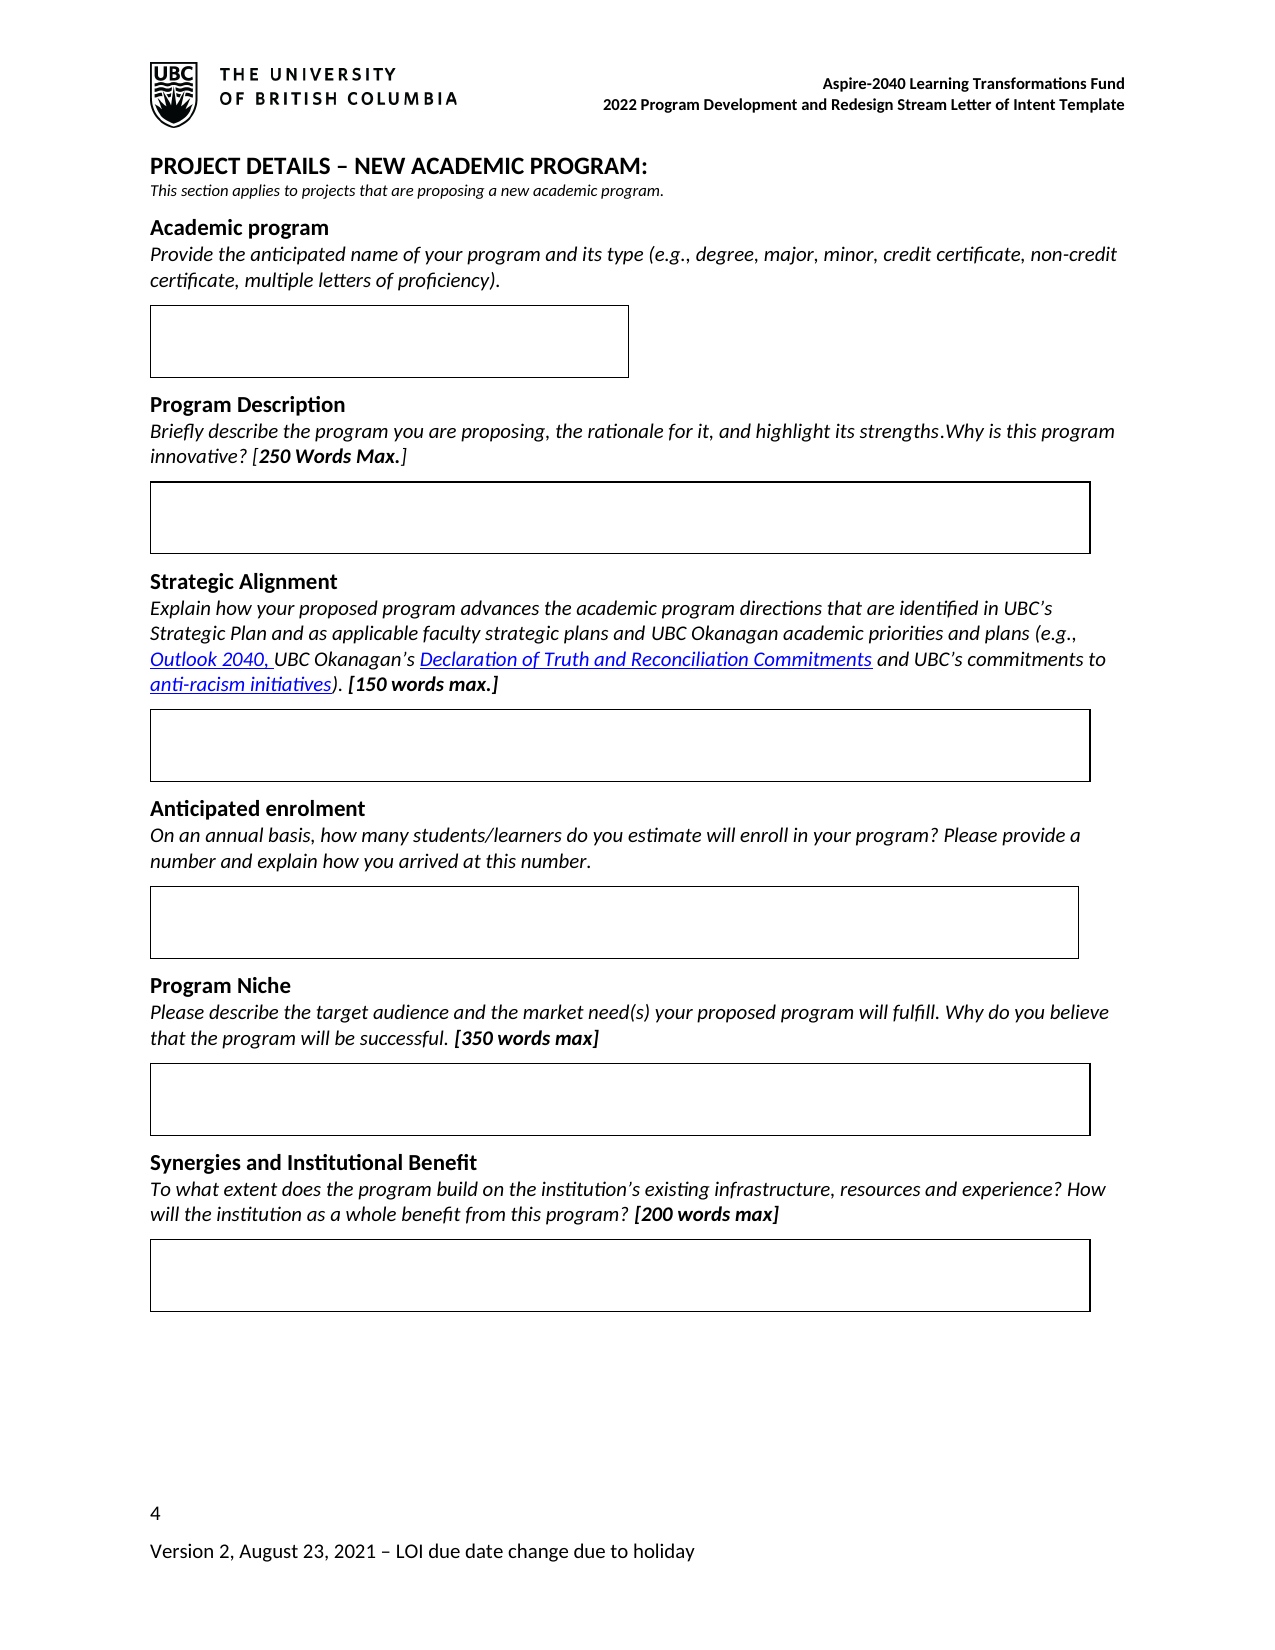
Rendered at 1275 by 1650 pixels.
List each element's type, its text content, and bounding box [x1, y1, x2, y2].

text On an annual basis, how many students/learners do you estimate will enroll in your program? Please provide a number and explain how you arrived at this number. [150, 822, 1125, 873]
text Briefly describe the program you are proposing, the rationale for it, and highlight its strengths.Why is this program innovative? [250 Words Max.] [150, 418, 1125, 469]
subtitle Program Description [150, 390, 1125, 418]
subtitle Academic program [150, 213, 1125, 241]
text Provide the anticipated name of your program and its type (e.g., degree, major, minor, credit certificate, non-credit certificate, multiple letters of proficiency). [150, 241, 1125, 292]
picture [150, 62, 457, 128]
table_header [151, 887, 1078, 958]
subtitle Program Niche [150, 971, 1125, 999]
table_header [151, 1240, 1089, 1311]
subtitle Synergies and Institutional Benefit [150, 1148, 1125, 1176]
subtitle PROJECT DETAILS – NEW ACADEMIC PROGRAM: This section applies to projects that are proposing a new academic program. [150, 150, 1125, 201]
table_header [151, 483, 1089, 553]
text Explain how your proposed program advances the academic program directions that are identified in UBC’s Strategic Plan and as applicable faculty strategic plans and UBC Okanagan academic priorities and plans (e.g., Outlook 2040, UBC Okanagan’s Declaration of Truth and Reconciliation Commitments and UBC’s commitments to anti-racism initiatives). [150 words max.] [150, 595, 1125, 697]
text Please describe the target audience and the market need(s) your proposed program will fulfill. Why do you believe that the program will be successful. [350 words max] [150, 999, 1125, 1050]
table_header [151, 710, 1089, 781]
table_header [151, 306, 628, 377]
subtitle Anticipated enrolment [150, 794, 1125, 822]
subtitle Strategic Alignment [150, 567, 1125, 595]
table_header [151, 1064, 1089, 1134]
text To what extent does the program build on the institution’s existing infrastructure, resources and experience? How will the institution as a whole benefit from this program? [200 words max] [150, 1176, 1125, 1227]
